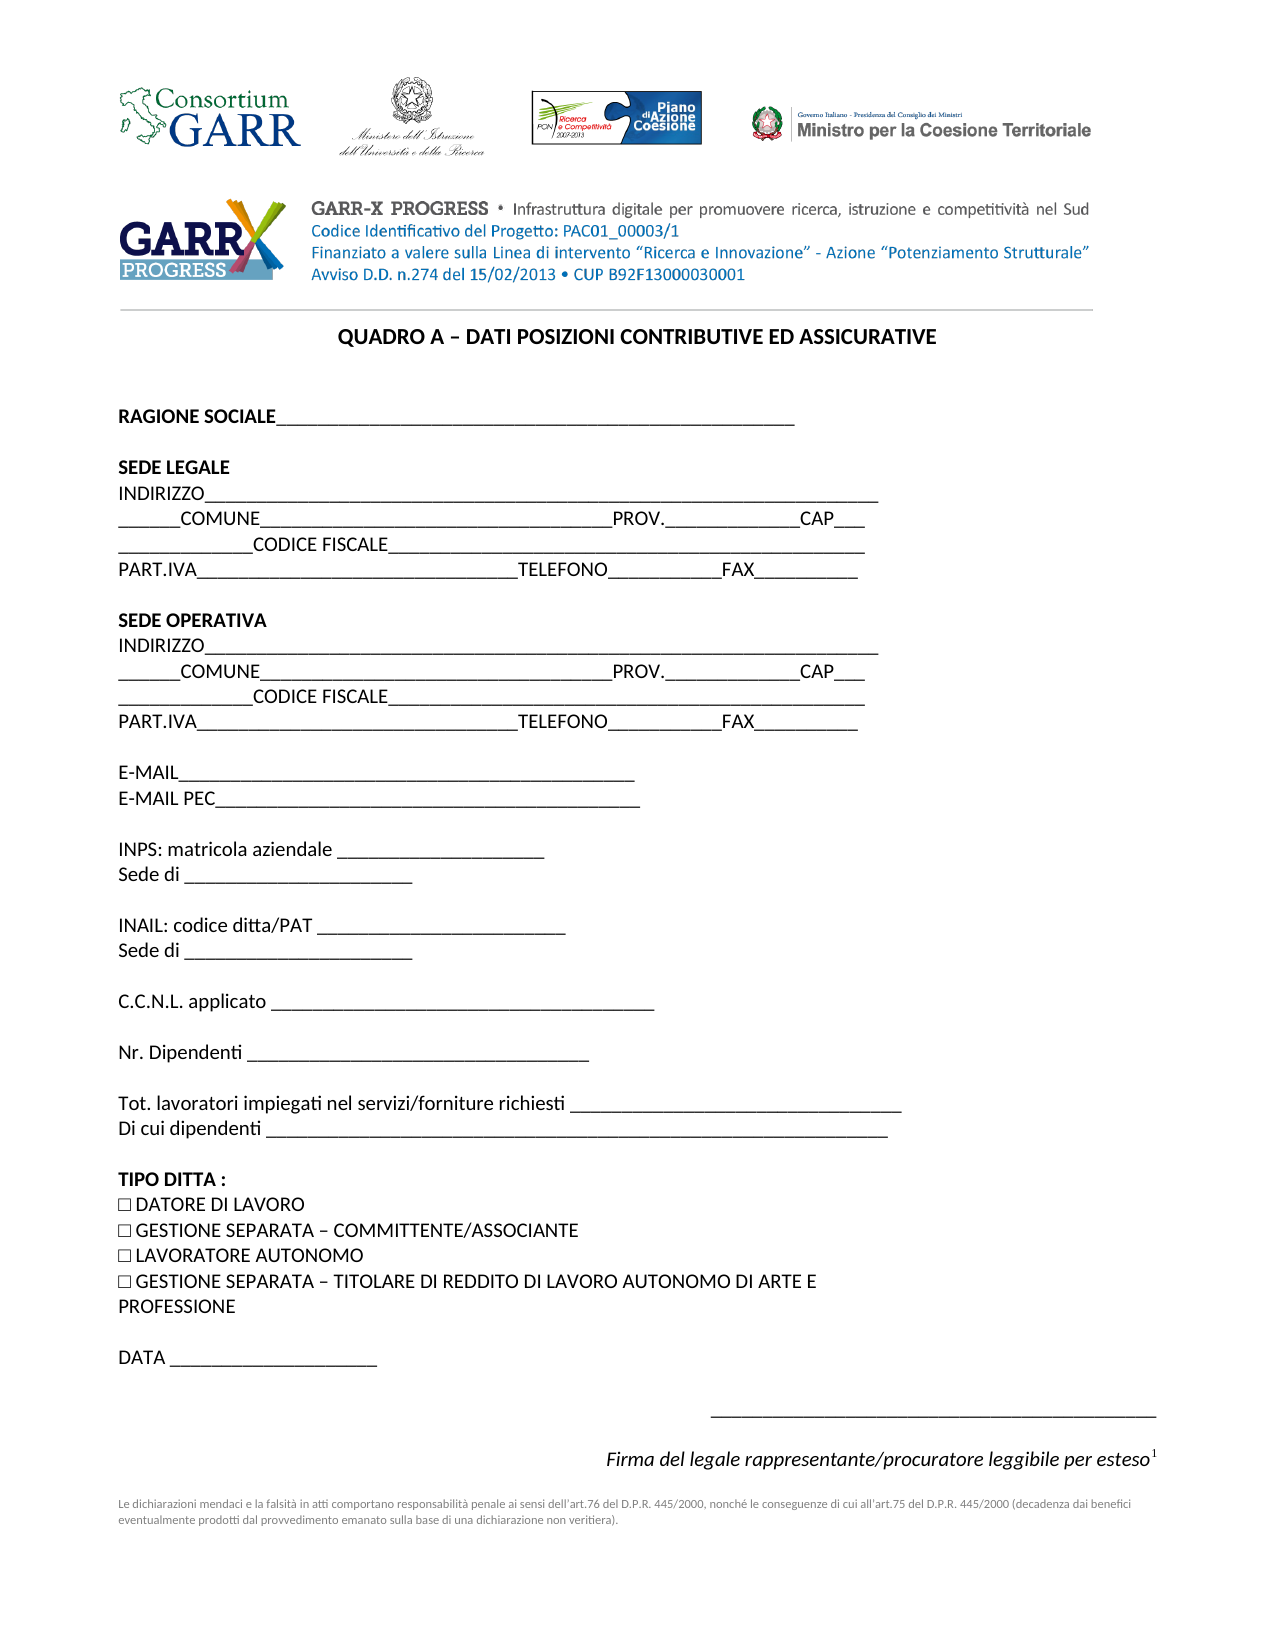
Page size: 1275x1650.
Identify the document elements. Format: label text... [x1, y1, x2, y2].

text INDIRIZZO_________________________________________________________________ [118, 632, 1157, 658]
text Sede di ______________________ [118, 861, 1157, 887]
text E-MAIL____________________________________________ [118, 759, 1157, 785]
text Firma del legale rappresentante/procuratore leggibile per esteso [118, 1446, 1157, 1471]
text PART.IVA_______________________________TELEFONO___________FAX__________ [118, 556, 1157, 582]
text PART.IVA_______________________________TELEFONO___________FAX__________ [118, 709, 1157, 734]
text Le dichiarazioni mendaci e la falsità in atti comportano responsabilità penale ai sensi dell’art.76 del D.P.R. 445/2000, nonché le conseguenze di cui all’art.75 del D.P.R. 445/2000 (decadenza dai benefici eventualmente prodotti dal provvedimento emanato sulla base di una dichiarazione non veritiera). [118, 1497, 1157, 1527]
text ______COMUNE__________________________________PROV._____________CAP___ [118, 505, 1157, 531]
text RAGIONE SOCIALE__________________________________________________ [118, 404, 1157, 429]
text TIPO DITTA : [118, 1166, 1157, 1192]
text □ LAVORATORE AUTONOMO [118, 1242, 1157, 1268]
text DATA ____________________ [118, 1344, 1157, 1369]
text INDIRIZZO_________________________________________________________________ [118, 480, 1157, 505]
text Di cui dipendenti ____________________________________________________________ [118, 1115, 1157, 1141]
text □ DATORE DI LAVORO [118, 1192, 1157, 1217]
text Nr. Dipendenti _________________________________ [118, 1039, 1157, 1064]
text INPS: matricola aziendale ____________________ [118, 836, 1157, 861]
text _____________CODICE FISCALE______________________________________________ [118, 531, 1157, 556]
text E-MAIL PEC_________________________________________ [118, 785, 1157, 810]
text ___________________________________________ [118, 1395, 1157, 1420]
text PROFESSIONE [118, 1293, 1157, 1319]
text QUADRO A – DATI POSIZIONI CONTRIBUTIVE ED ASSICURATIVE [118, 322, 1157, 350]
text ______COMUNE__________________________________PROV._____________CAP___ [118, 658, 1157, 683]
text □ GESTIONE SEPARATA – COMMITTENTE/ASSOCIANTE [118, 1217, 1157, 1242]
text SEDE OPERATIVA [118, 607, 1157, 632]
picture [118, 75, 1094, 323]
text INAIL: codice ditta/PAT ________________________ [118, 912, 1157, 937]
text □ GESTIONE SEPARATA – TITOLARE DI REDDITO DI LAVORO AUTONOMO DI ARTE E [118, 1268, 1157, 1293]
text C.C.N.L. applicato _____________________________________ [118, 988, 1157, 1014]
text SEDE LEGALE [118, 454, 1157, 480]
text Sede di ______________________ [118, 937, 1157, 963]
text Tot. lavoratori impiegati nel servizi/forniture richiesti ________________________________ [118, 1090, 1157, 1115]
text _____________CODICE FISCALE______________________________________________ [118, 683, 1157, 709]
